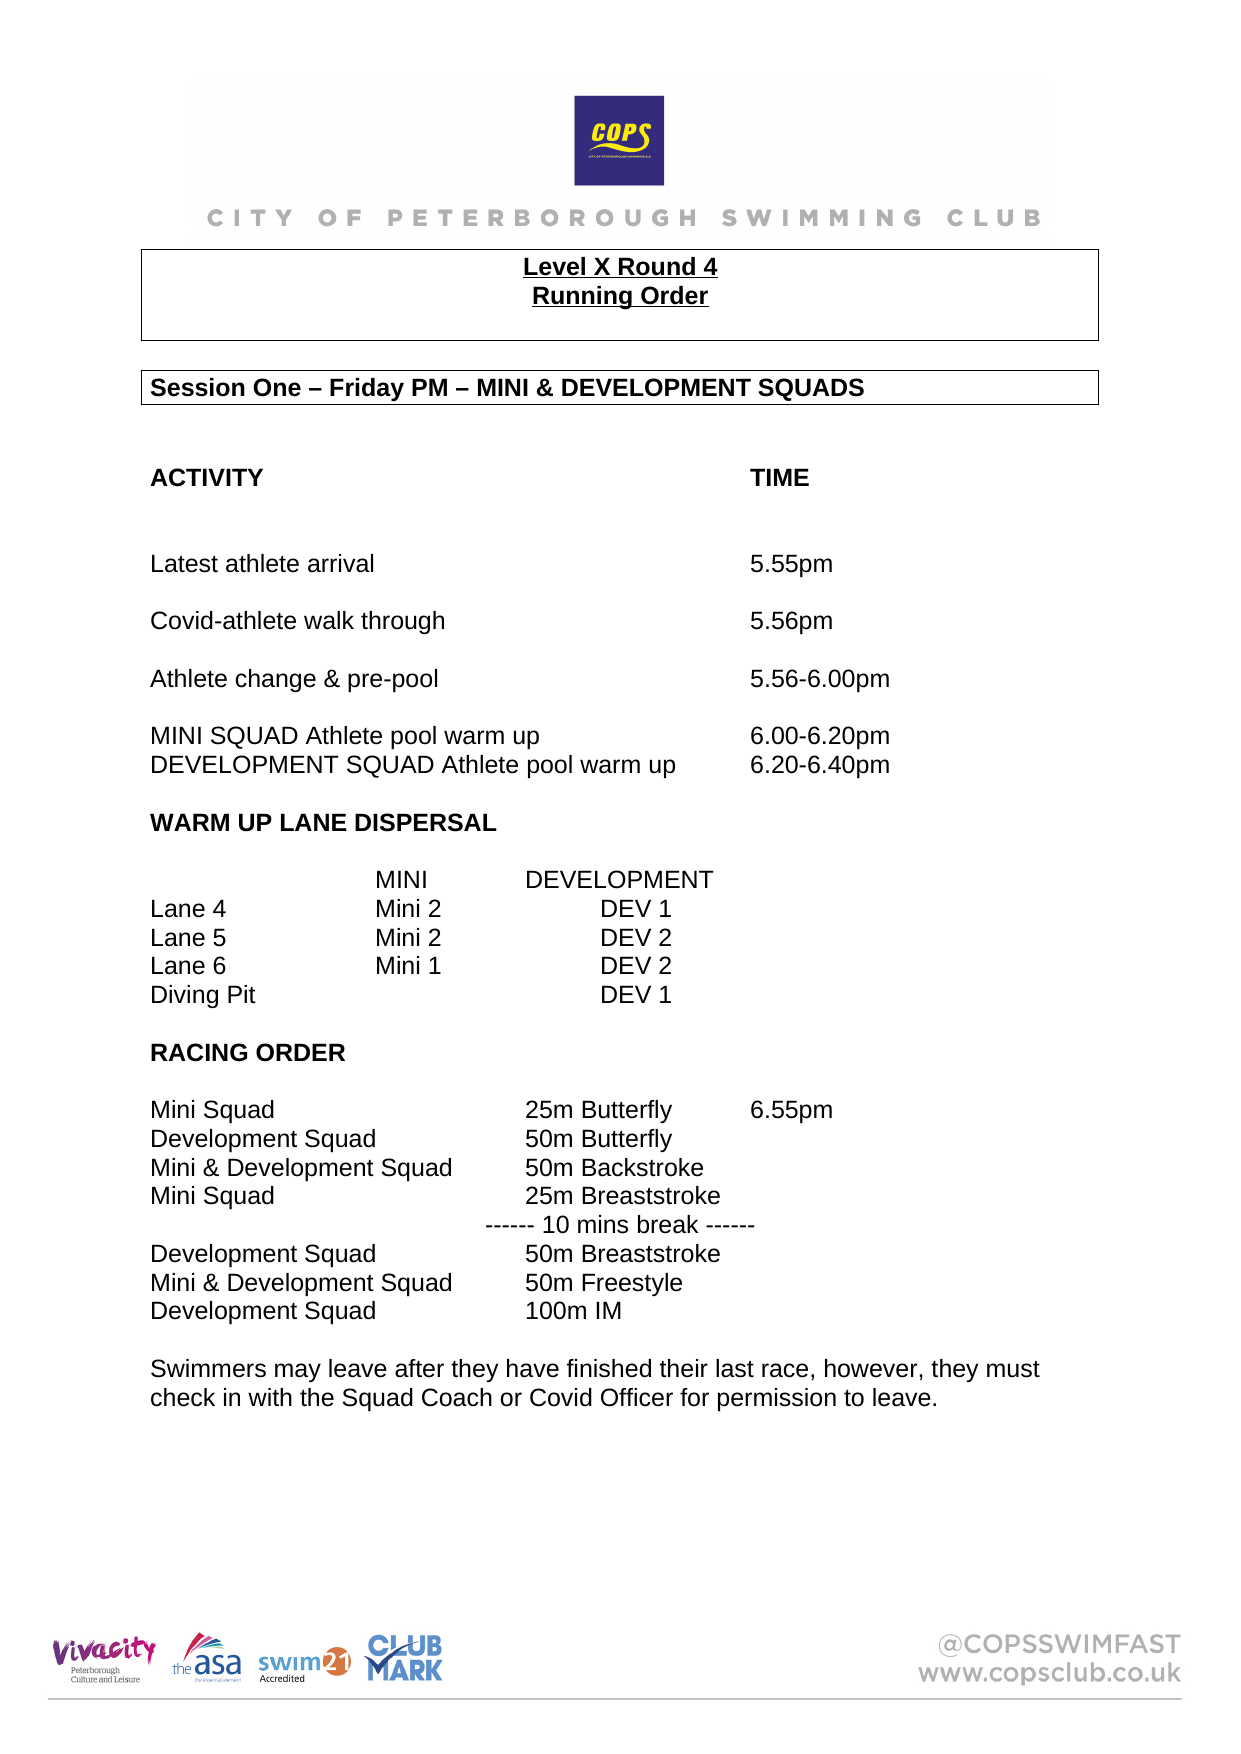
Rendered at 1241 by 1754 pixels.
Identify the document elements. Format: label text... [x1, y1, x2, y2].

text MINI DEVELOPMENT [150, 865, 1090, 894]
text RACING ORDER [150, 1037, 1090, 1066]
text Diving Pit DEV 1 [150, 980, 1090, 1009]
text Session One – Friday PM – MINI & DEVELOPMENT SQUADS [142, 371, 1098, 404]
text WARM UP LANE DISPERSAL [150, 807, 1090, 836]
text Level X Round 4 [142, 250, 1098, 281]
text Development Squad 50m Butterfly [150, 1124, 1090, 1152]
text Mini & Development Squad 50m Backstroke [150, 1152, 1090, 1181]
text Athlete change & pre-pool 5.56-6.00pm [150, 664, 1090, 692]
text Covid-athlete walk through 5.56pm [150, 606, 1090, 635]
text Mini Squad 25m Breaststroke [150, 1181, 1090, 1210]
text Running Order [150, 281, 1090, 309]
text ------ 10 mins break ------ [150, 1210, 1090, 1239]
text Mini & Development Squad 50m Freestyle [150, 1267, 1090, 1296]
text Mini Squad 25m Butterfly 6.55pm [150, 1095, 1090, 1124]
text MINI SQUAD Athlete pool warm up 6.00-6.20pm [150, 721, 1090, 750]
text Lane 5 Mini 2 DEV 2 [150, 922, 1090, 951]
text ACTIVITY TIME [150, 462, 1090, 491]
text Lane 6 Mini 1 DEV 2 [150, 951, 1090, 980]
text Swimmers may leave after they have finished their last race, however, they must check in with the Squad Coach or Covid Officer for permission to leave. [150, 1354, 1090, 1411]
text Development Squad 50m Breaststroke [150, 1239, 1090, 1267]
text Latest athlete arrival 5.55pm [150, 549, 1090, 577]
text DEVELOPMENT SQUAD Athlete pool warm up 6.20-6.40pm [150, 750, 1090, 779]
picture [188, 73, 1053, 249]
text Development Squad 100m IM [150, 1296, 1090, 1325]
picture [37, 1612, 1219, 1720]
text Lane 4 Mini 2 DEV 1 [150, 894, 1090, 922]
